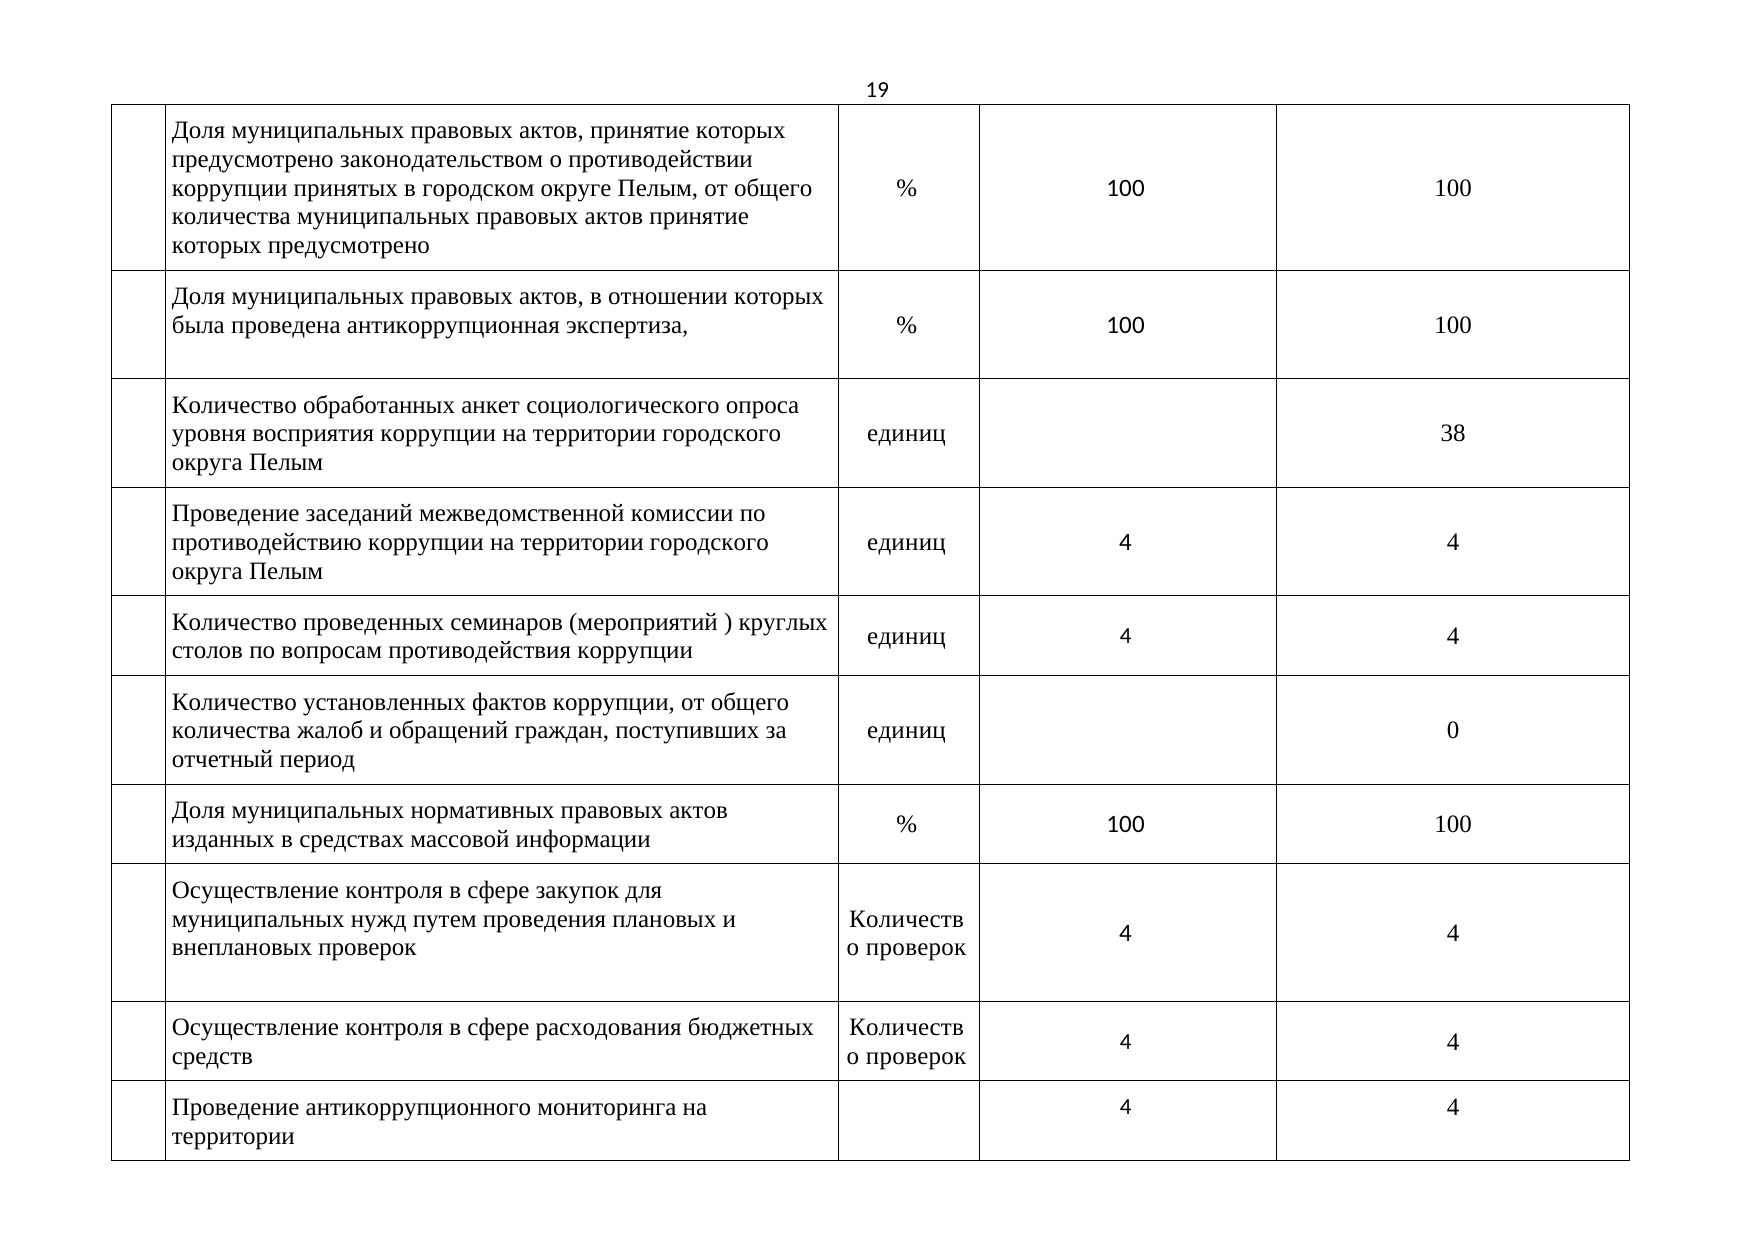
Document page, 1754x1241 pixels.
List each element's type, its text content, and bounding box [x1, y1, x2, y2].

table_cell Количество обработанных анкет социологического опроса уровня восприятия коррупции на территории городского округа Пелым [166, 379, 838, 487]
table_cell [112, 785, 165, 863]
table_cell 4 [980, 1002, 1276, 1080]
table_cell 4 [1277, 1081, 1629, 1160]
table_cell Осуществление контроля в сфере закупок для муниципальных нужд путем проведения плановых и внеплановых проверок [166, 864, 838, 1001]
table_cell 100 [1277, 271, 1629, 378]
table_cell [112, 1081, 165, 1160]
table_cell 4 [980, 596, 1276, 675]
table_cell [166, 1081, 838, 1160]
table_cell единиц [839, 596, 979, 675]
table_cell Осуществление контроля в сфере расходования бюджетных средств [166, 1002, 838, 1080]
table_cell 4 [980, 864, 1276, 1001]
table_cell 38 [1277, 379, 1629, 487]
table_cell 0 [1277, 676, 1629, 783]
table_cell [839, 1081, 979, 1160]
table_cell Количество проверок [839, 1002, 979, 1080]
table_cell Доля муниципальных нормативных правовых актов изданных в средствах массовой информации [166, 785, 838, 863]
table_cell % [839, 105, 979, 269]
table_cell 100 [980, 271, 1276, 378]
table_cell 4 [1277, 596, 1629, 675]
table_cell единиц [839, 379, 979, 487]
table_cell [112, 488, 165, 595]
table_cell [112, 676, 165, 783]
table_cell [112, 105, 165, 269]
table_cell Количество проведенных семинаров (мероприятий ) круглых столов по вопросам противодействия коррупции [166, 596, 838, 675]
table_cell 100 [1277, 785, 1629, 863]
table_cell [980, 676, 1276, 783]
table_cell Проведение заседаний межведомственной комиссии по противодействию коррупции на территории городского округа Пелым [166, 488, 838, 595]
table_cell Количество проверок [839, 864, 979, 1001]
table_cell 4 [1277, 1002, 1629, 1080]
table_cell [112, 379, 165, 487]
table_cell 100 [980, 785, 1276, 863]
table_cell 4 [980, 488, 1276, 595]
table_cell Количество установленных фактов коррупции, от общего количества жалоб и обращений граждан, поступивших за отчетный период [166, 676, 838, 783]
table_cell 100 [980, 105, 1276, 269]
table_cell % [839, 271, 979, 378]
table_cell [112, 271, 165, 378]
table_cell единиц [839, 676, 979, 783]
table_cell 100 [1277, 105, 1629, 269]
table_cell единиц [839, 488, 979, 595]
table_cell [112, 864, 165, 1001]
table_cell 4 [1277, 864, 1629, 1001]
table_cell % [839, 785, 979, 863]
table_cell [112, 1002, 165, 1080]
table_cell Доля муниципальных правовых актов, принятие которых предусмотрено законодательством о противодействии коррупции принятых в городском округе Пелым, от общего количества муниципальных правовых актов принятие которых предусмотрено [166, 105, 838, 269]
table_cell [980, 379, 1276, 487]
table_cell Доля муниципальных правовых актов, в отношении которых была проведена антикоррупционная экспертиза, [166, 271, 838, 378]
table_cell 4 [1277, 488, 1629, 595]
table_cell 4 [980, 1081, 1276, 1160]
table_cell [112, 596, 165, 675]
